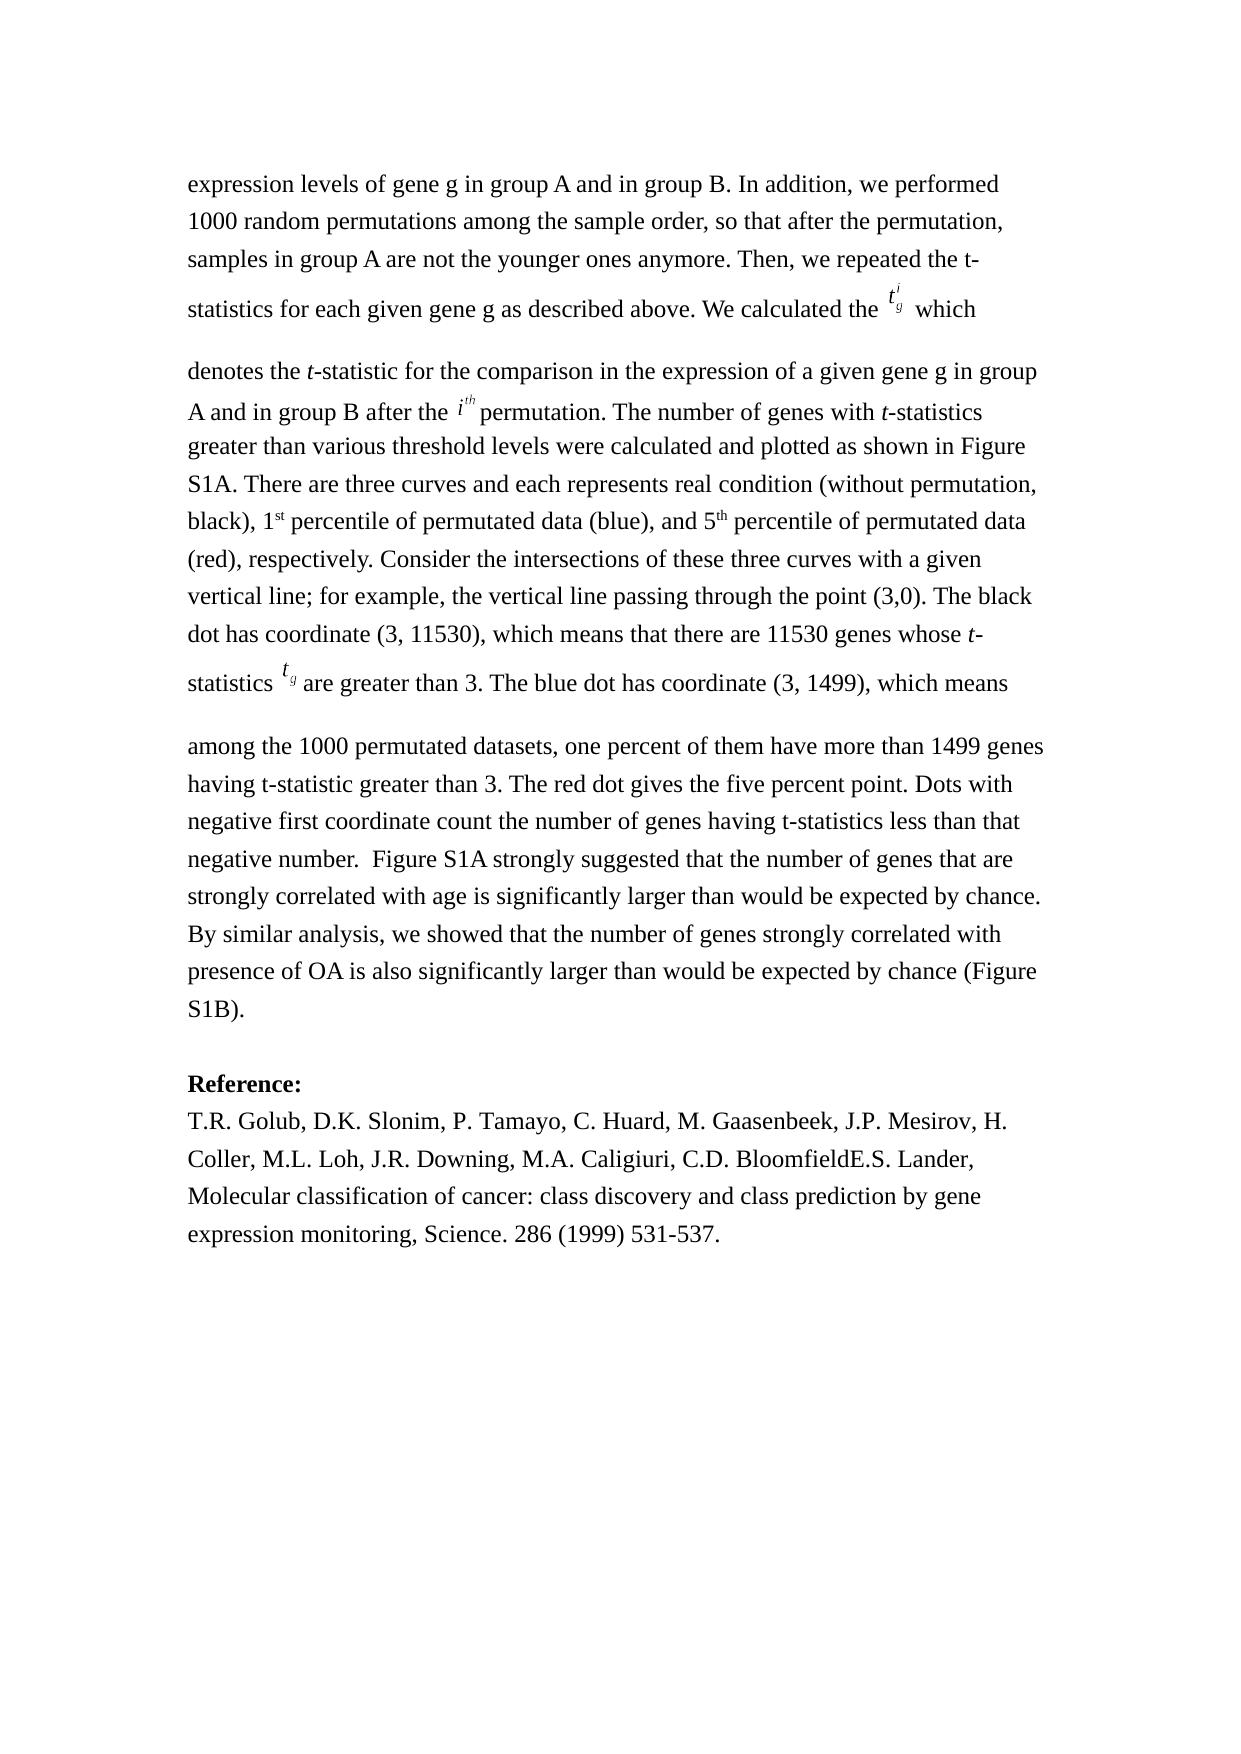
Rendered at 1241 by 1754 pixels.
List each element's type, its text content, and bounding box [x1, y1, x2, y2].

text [187, 164, 1053, 1027]
text T.R. Golub, D.K. Slonim, P. Tamayo, C. Huard, M. Gaasenbeek, J.P. Mesirov, H. Coller, M.L. Loh, J.R. Downing, M.A. Caligiuri, C.D. BloomfieldE.S. Lander, Molecular classification of cancer: class discovery and class prediction by gene expression monitoring, Science. 286 (1999) 531-537. [187, 1102, 1053, 1252]
text Reference: [187, 1064, 1053, 1102]
